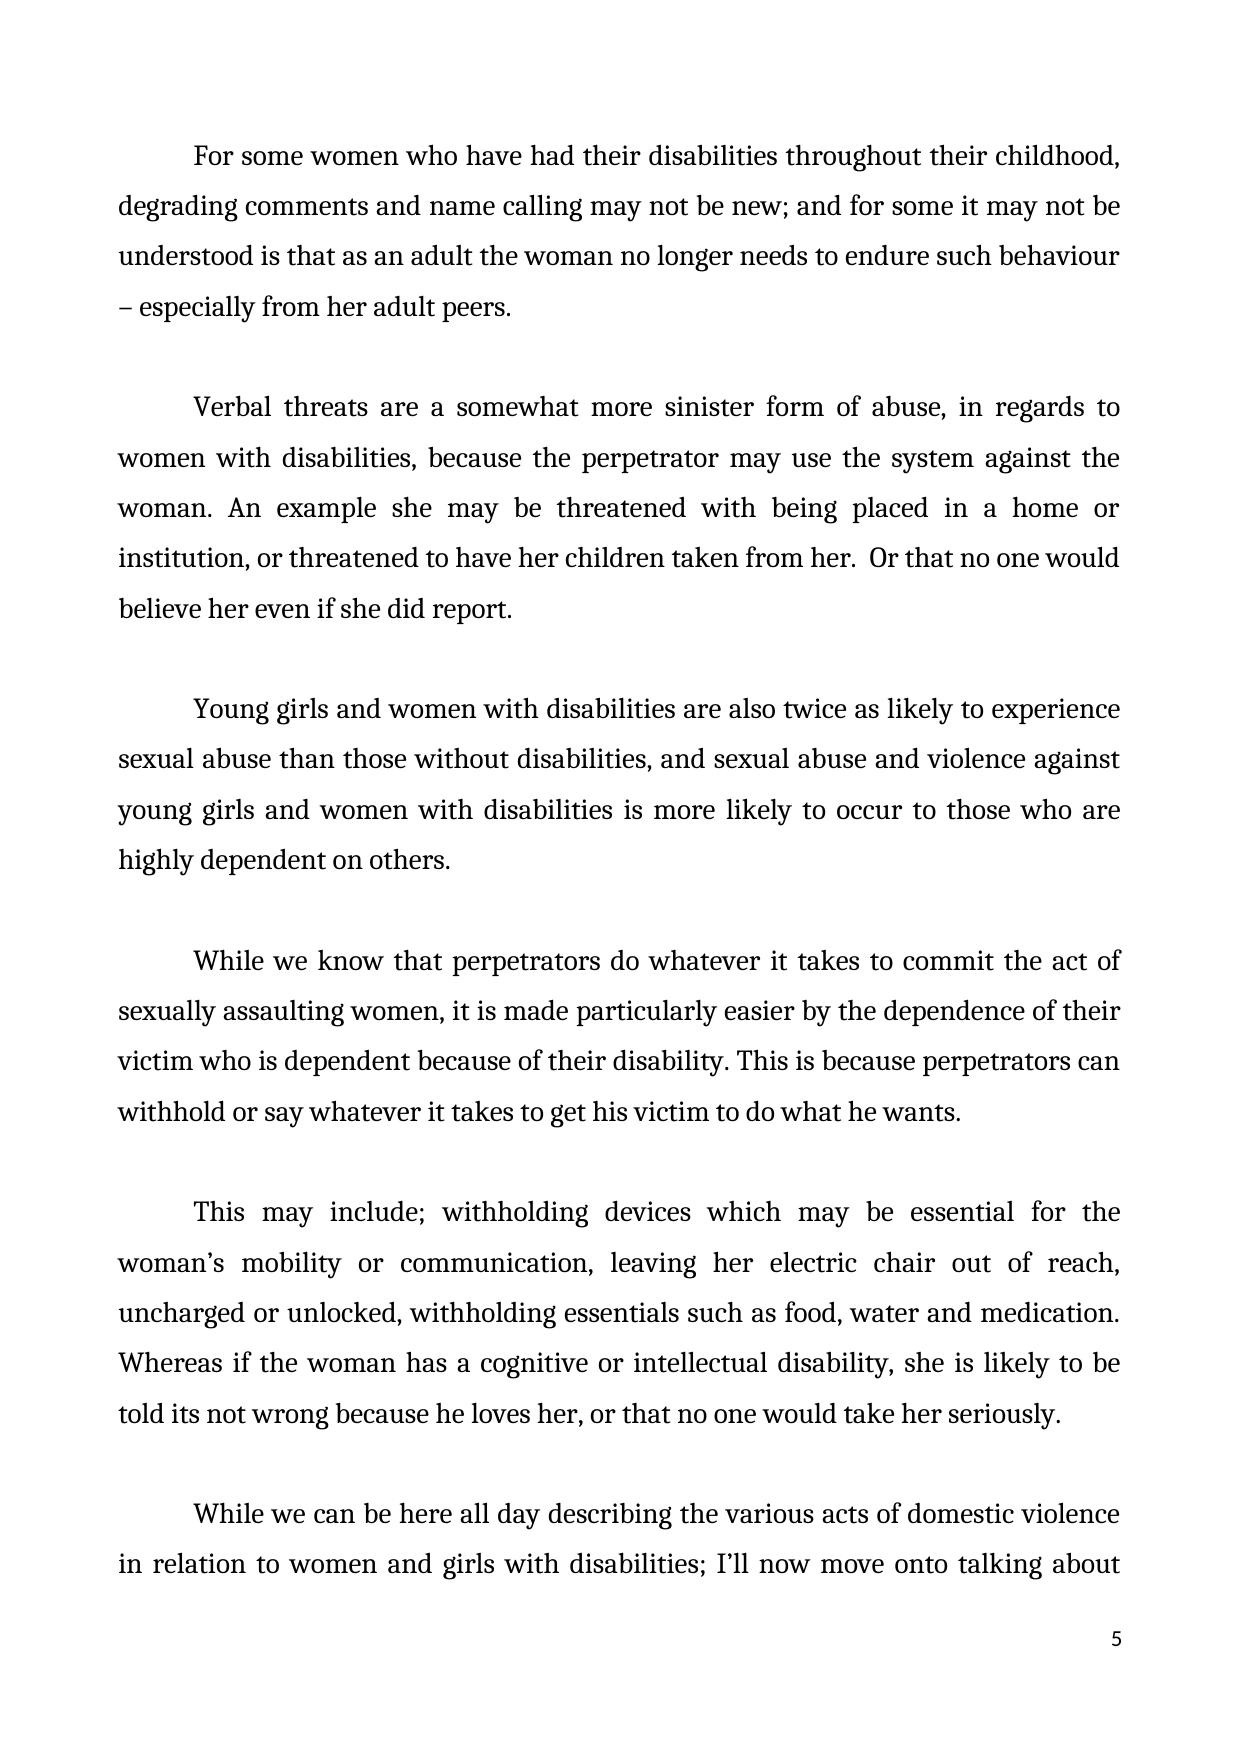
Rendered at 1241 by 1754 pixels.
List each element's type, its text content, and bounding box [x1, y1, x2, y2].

text While we know that perpetrators do whatever it takes to commit the act of sexually assaulting women, it is made particularly easier by the dependence of their victim who is dependent because of their disability. This is because perpetrators can withhold or say whatever it takes to get his victim to do what he wants. [118, 944, 1122, 1128]
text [118, 1497, 1122, 1581]
text This may include; withholding devices which may be essential for the woman’s mobility or communication, leaving her electric chair out of reach, uncharged or unlocked, withholding essentials such as food, water and medication. Whereas if the woman has a cognitive or intellectual disability, she is likely to be told its not wrong because he loves her, or that no one would take her seriously. [118, 1196, 1122, 1430]
text For some women who have had their disabilities throughout their childhood, degrading comments and name calling may not be new; and for some it may not be understood is that as an adult the woman no longer needs to endure such behaviour – especially from her adult peers. [118, 139, 1122, 323]
text Verbal threats are a somewhat more sinister form of abuse, in regards to women with disabilities, because the perpetrator may use the system against the woman. An example she may be threatened with being placed in a home or institution, or threatened to have her children taken from her. Or that no one would believe her even if she did report. [118, 391, 1122, 625]
text Young girls and women with disabilities are also twice as likely to experience sexual abuse than those without disabilities, and sexual abuse and violence against young girls and women with disabilities is more likely to occur to those who are highly dependent on others. [118, 692, 1122, 877]
